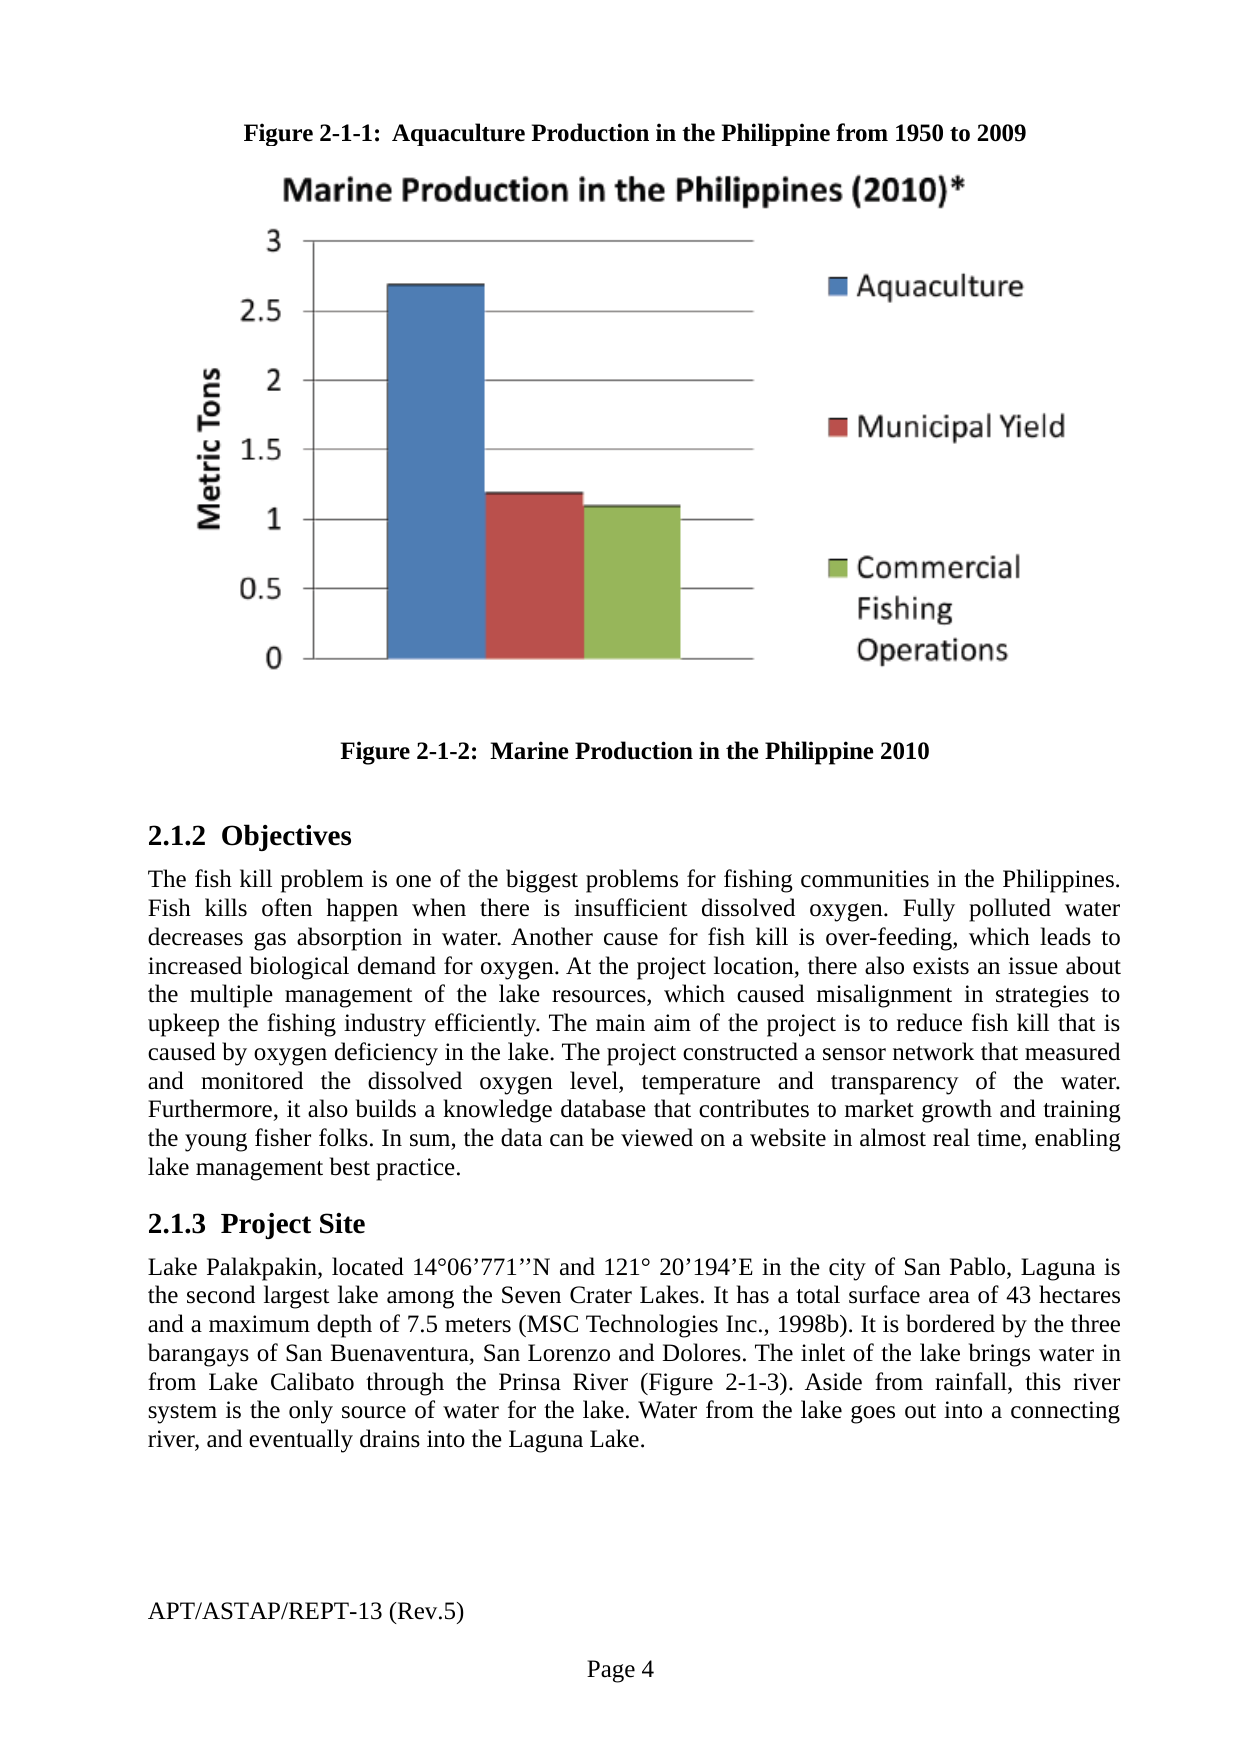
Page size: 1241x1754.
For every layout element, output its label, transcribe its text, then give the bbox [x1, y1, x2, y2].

subtitle 2.1.3 Project Site [148, 1206, 1122, 1239]
text Figure 2-1-2: Marine Production in the Philippine 2010 [148, 736, 1122, 765]
text Lake Palakpakin, located 14°06’771’’N and 121° 20’194’E in the city of San Pablo, Laguna is the second largest lake among the Seven Crater Lakes. It has a total surface area of 43 hectares and a maximum depth of 7.5 meters (MSC Technologies Inc., 1998b). It is bordered by the three barangays of San Buenaventura, San Lorenzo and Dolores. The inlet of the lake brings water in from Lake Calibato through the Prinsa River (Figure 2-1-3). Aside from rainfall, this river system is the only source of water for the lake. Water from the lake goes out into a connecting river, and eventually drains into the Laguna Lake. [148, 1252, 1122, 1453]
picture [191, 146, 1079, 724]
text Figure 2-1-1: Aquaculture Production in the Philippine from 1950 to 2009 [148, 118, 1122, 147]
text The fish kill problem is one of the biggest problems for fishing communities in the Philippines. Fish kills often happen when there is insufficient dissolved oxygen. Fully polluted water decreases gas absorption in water. Another cause for fish kill is over-feeding, which leads to increased biological demand for oxygen. At the project location, there also exists an issue about the multiple management of the lake resources, which caused misalignment in strategies to upkeep the fishing industry efficiently. The main aim of the project is to reduce fish kill that is caused by oxygen deficiency in the lake. The project constructed a sensor network that measured and monitored the dissolved oxygen level, temperature and transparency of the water. Furthermore, it also builds a knowledge database that contributes to market growth and training the young fisher folks. In sum, the data can be viewed on a website in almost real time, enabling lake management best practice. [148, 864, 1122, 1181]
subtitle 2.1.2 Objectives [148, 818, 1122, 852]
